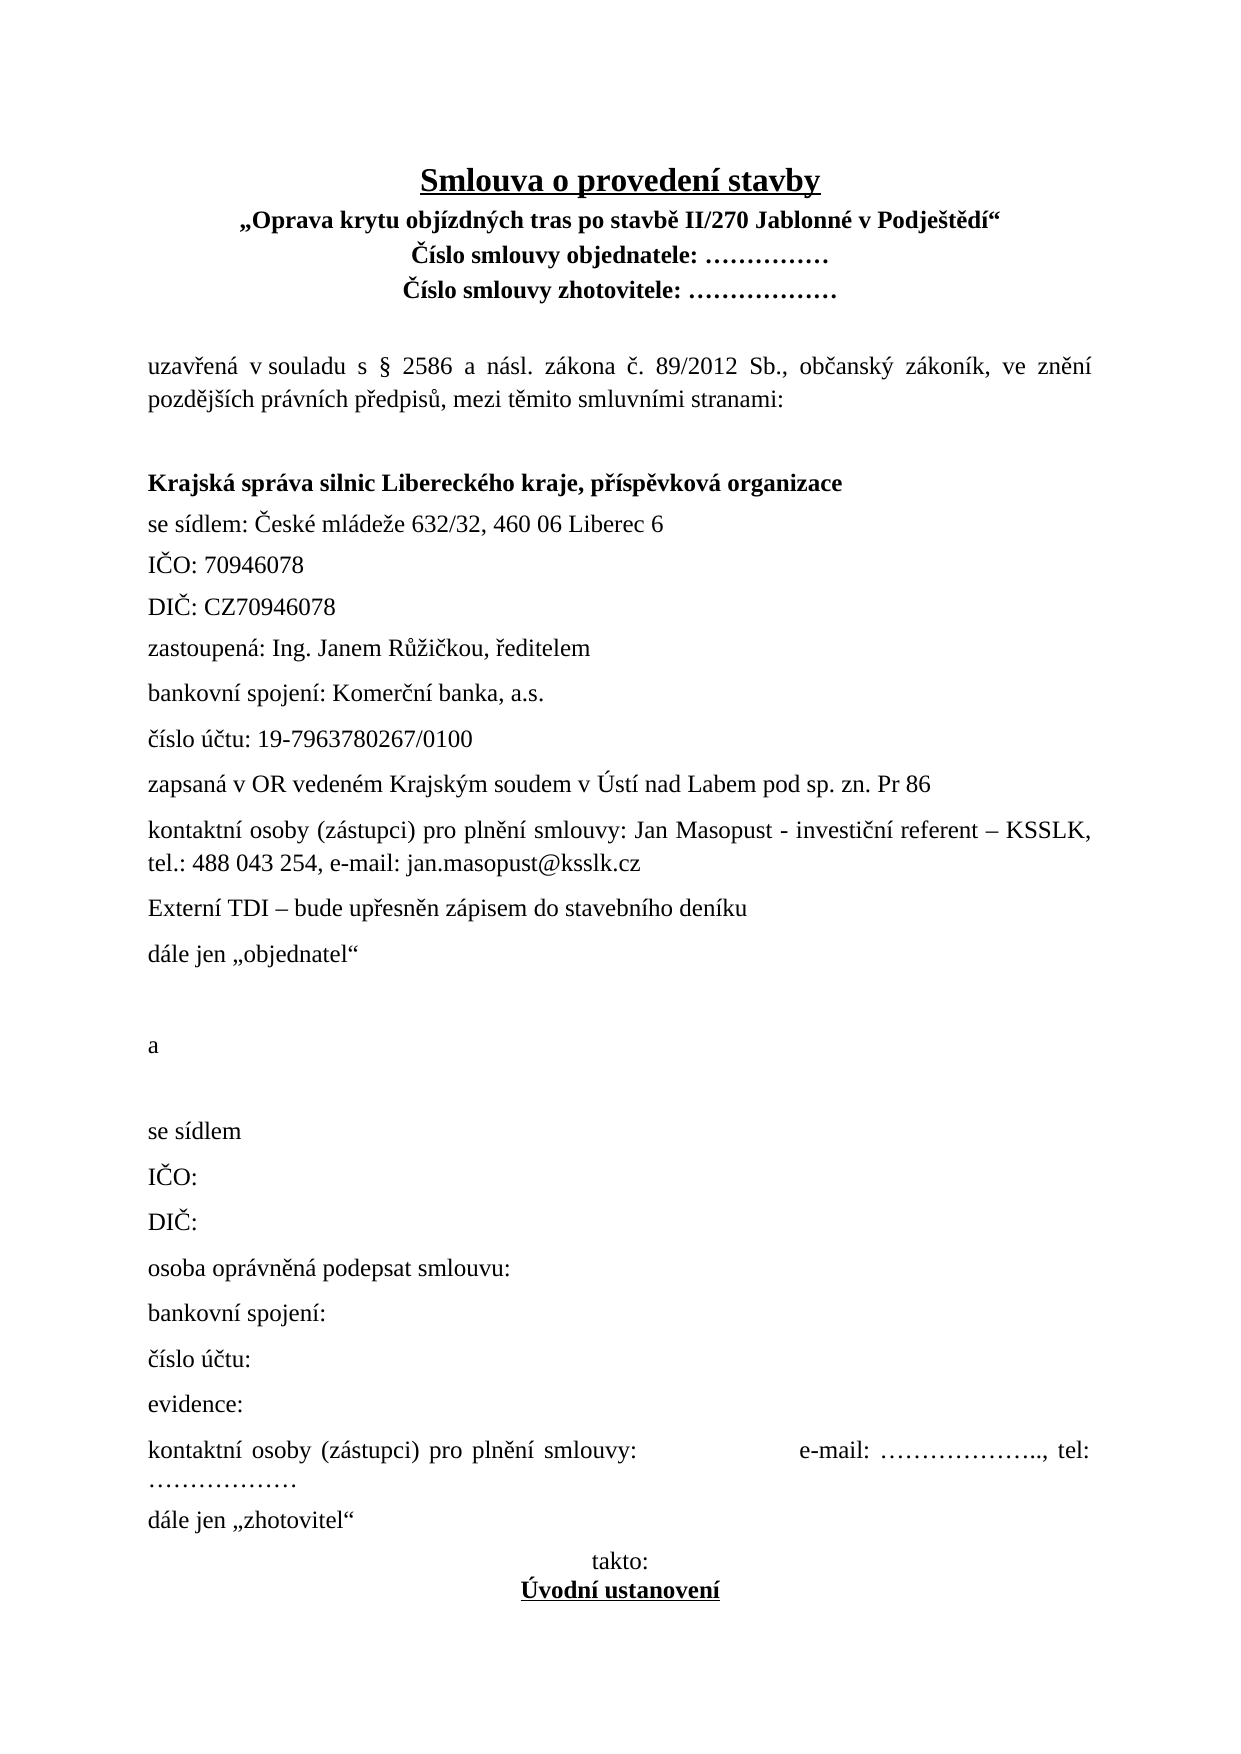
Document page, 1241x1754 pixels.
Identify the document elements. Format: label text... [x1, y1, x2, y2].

text dále jen „zhotovitel“ [148, 1505, 1093, 1534]
text „Oprava krytu objízdných tras po stavbě II/270 Jablonné v Podještědí“ [148, 205, 1093, 233]
text bankovní spojení: Komerční banka, a.s. [148, 678, 1093, 707]
text Úvodní ustanovení [148, 1575, 1093, 1604]
text číslo účtu: 19-7963780267/0100 [148, 724, 1093, 753]
text kontaktní osoby (zástupci) pro plnění smlouvy: e-mail: ……………….., tel: ……………… [148, 1435, 1093, 1492]
text DIČ: [148, 1207, 1093, 1236]
text IČO: 70946078 [148, 550, 1093, 579]
text IČO: [148, 1162, 1093, 1191]
text bankovní spojení: [148, 1298, 1093, 1327]
text evidence: [148, 1389, 1093, 1418]
text zapsaná v OR vedeném Krajským soudem v Ústí nad Labem pod sp. zn. Pr 86 [148, 769, 1093, 798]
text Smlouva o provedení stavby [148, 160, 1093, 198]
text a [148, 1030, 1093, 1059]
text se sídlem: České mládeže 632/32, 460 06 Liberec 6 [148, 509, 1093, 538]
text osoba oprávněná podepsat smlouvu: [148, 1253, 1093, 1282]
text číslo účtu: [148, 1344, 1093, 1373]
text Číslo smlouvy zhotovitele: ……………… [148, 275, 1093, 303]
text uzavřená v souladu s § 2586 a násl. zákona č. 89/2012 Sb., občanský zákoník, ve znění pozdějších právních předpisů, mezi těmito smluvními stranami: [148, 351, 1093, 413]
text zastoupená: Ing. Janem Růžičkou, ředitelem [148, 633, 1093, 662]
text DIČ: CZ70946078 [148, 592, 1093, 620]
text se sídlem [148, 1116, 1093, 1145]
text kontaktní osoby (zástupci) pro plnění smlouvy: Jan Masopust - investiční referent – KSSLK, tel.: 488 043 254, e-mail: jan.masopust@ksslk.cz [148, 815, 1093, 877]
text Externí TDI – bude upřesněn zápisem do stavebního deníku [148, 893, 1093, 922]
text takto: [148, 1546, 1093, 1575]
text Krajská správa silnic Libereckého kraje, příspěvková organizace [148, 468, 1093, 497]
text dále jen „objednatel“ [148, 939, 1093, 968]
text Číslo smlouvy objednatele: …………… [148, 240, 1093, 268]
